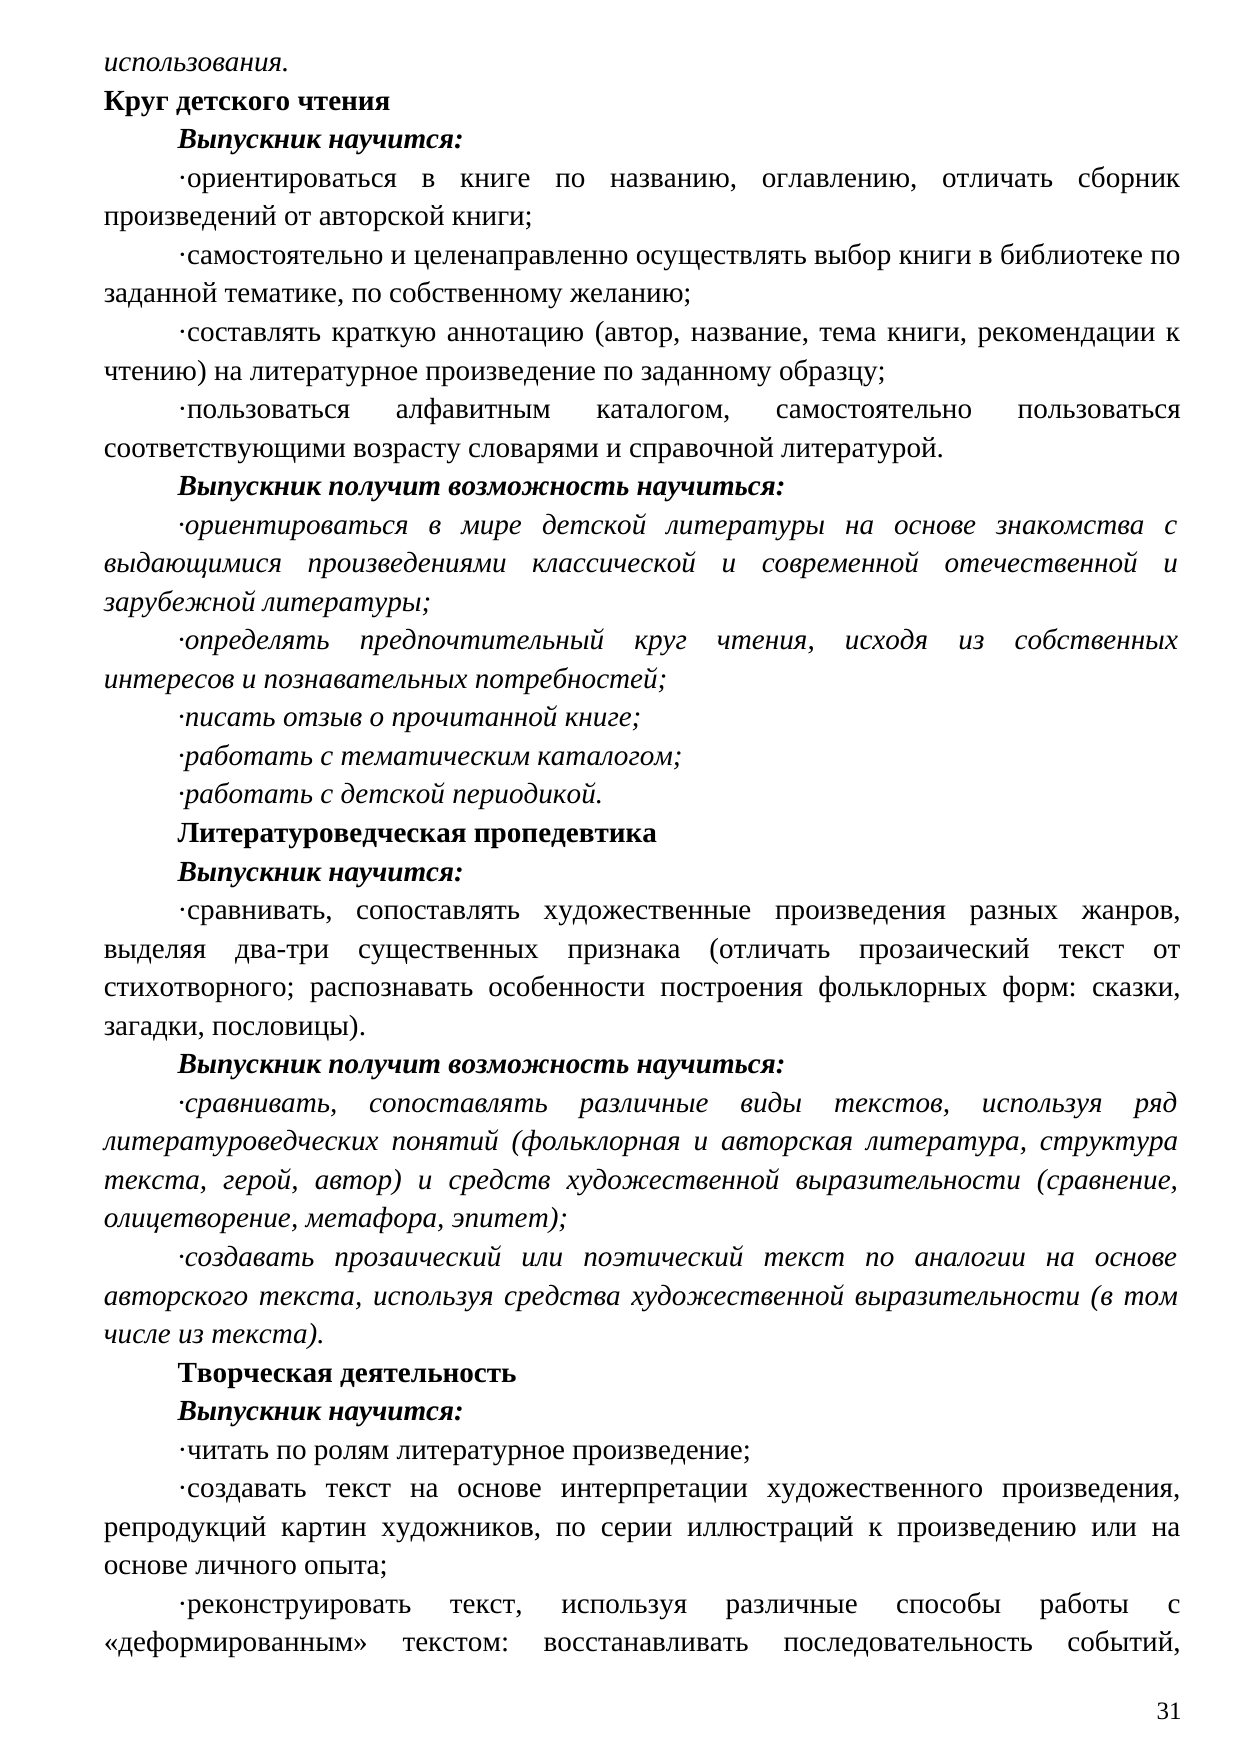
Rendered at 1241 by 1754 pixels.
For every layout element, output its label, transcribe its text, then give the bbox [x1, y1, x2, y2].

text ·ориентироваться в мире детской литературы на основе знакомства с выдающимися произведениями классической и современной отечественной и зарубежной литературы; [103, 507, 1181, 617]
text ·сравнивать, сопоставлять художественные произведения разных жанров, выделяя два-три существенных признака (отличать прозаический текст от стихотворного; распознавать особенности построения фольклорных форм: сказки, загадки, пословицы). [103, 892, 1181, 1041]
text ·работать с тематическим каталогом; [103, 738, 1181, 772]
text ·читать по ролям литературное произведение; [103, 1432, 1181, 1465]
text Выпускник научится: [103, 1393, 1181, 1427]
text Выпускник научится: [103, 121, 1181, 155]
text ·пользоваться алфавитным каталогом, самостоятельно пользоваться соответствующими возрасту словарями и справочной литературой. [103, 391, 1181, 463]
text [103, 1586, 1181, 1658]
text ·составлять краткую аннотацию (автор, название, тема книги, рекомендации к чтению) на литературное произведение по заданному образцу; [103, 314, 1181, 386]
text ·определять предпочтительный круг чтения, исходя из собственных интересов и познавательных потребностей; [103, 622, 1181, 694]
text ·создавать текст на основе интерпретации художественного произведения, репродукций картин художников, по серии иллюстраций к произведению или на основе личного опыта; [103, 1470, 1181, 1581]
text Выпускник научится: [103, 854, 1181, 887]
text ·самостоятельно и целенаправленно осуществлять выбор книги в библиотеке по заданной тематике, по собственному желанию; [103, 237, 1181, 309]
text ·сравнивать, сопоставлять различные виды текстов, используя ряд литературоведческих понятий (фольклорная и авторская литература, структура текста, герой, автор) и средств художественной выразительности (сравнение, олицетворение, метафора, эпитет); [103, 1085, 1181, 1234]
text Выпускник получит возможность научиться: [103, 1046, 1181, 1080]
text Выпускник получит возможность научиться: [103, 468, 1181, 502]
text ·работать с детской периодикой. [103, 777, 1181, 810]
subtitle Круг детского чтения [103, 83, 1181, 116]
text ·писать отзыв о прочитанной книге; [103, 699, 1181, 733]
text Творческая деятельность [103, 1355, 1181, 1388]
text Литературоведческая пропедевтика [103, 815, 1181, 849]
text ·ориентироваться в книге по названию, оглавлению, отличать сборник произведений от авторской книги; [103, 160, 1181, 232]
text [103, 44, 1181, 78]
text ·создавать прозаический или поэтический текст по аналогии на основе авторского текста, используя средства художественной выразительности (в том числе из текста). [103, 1239, 1181, 1350]
